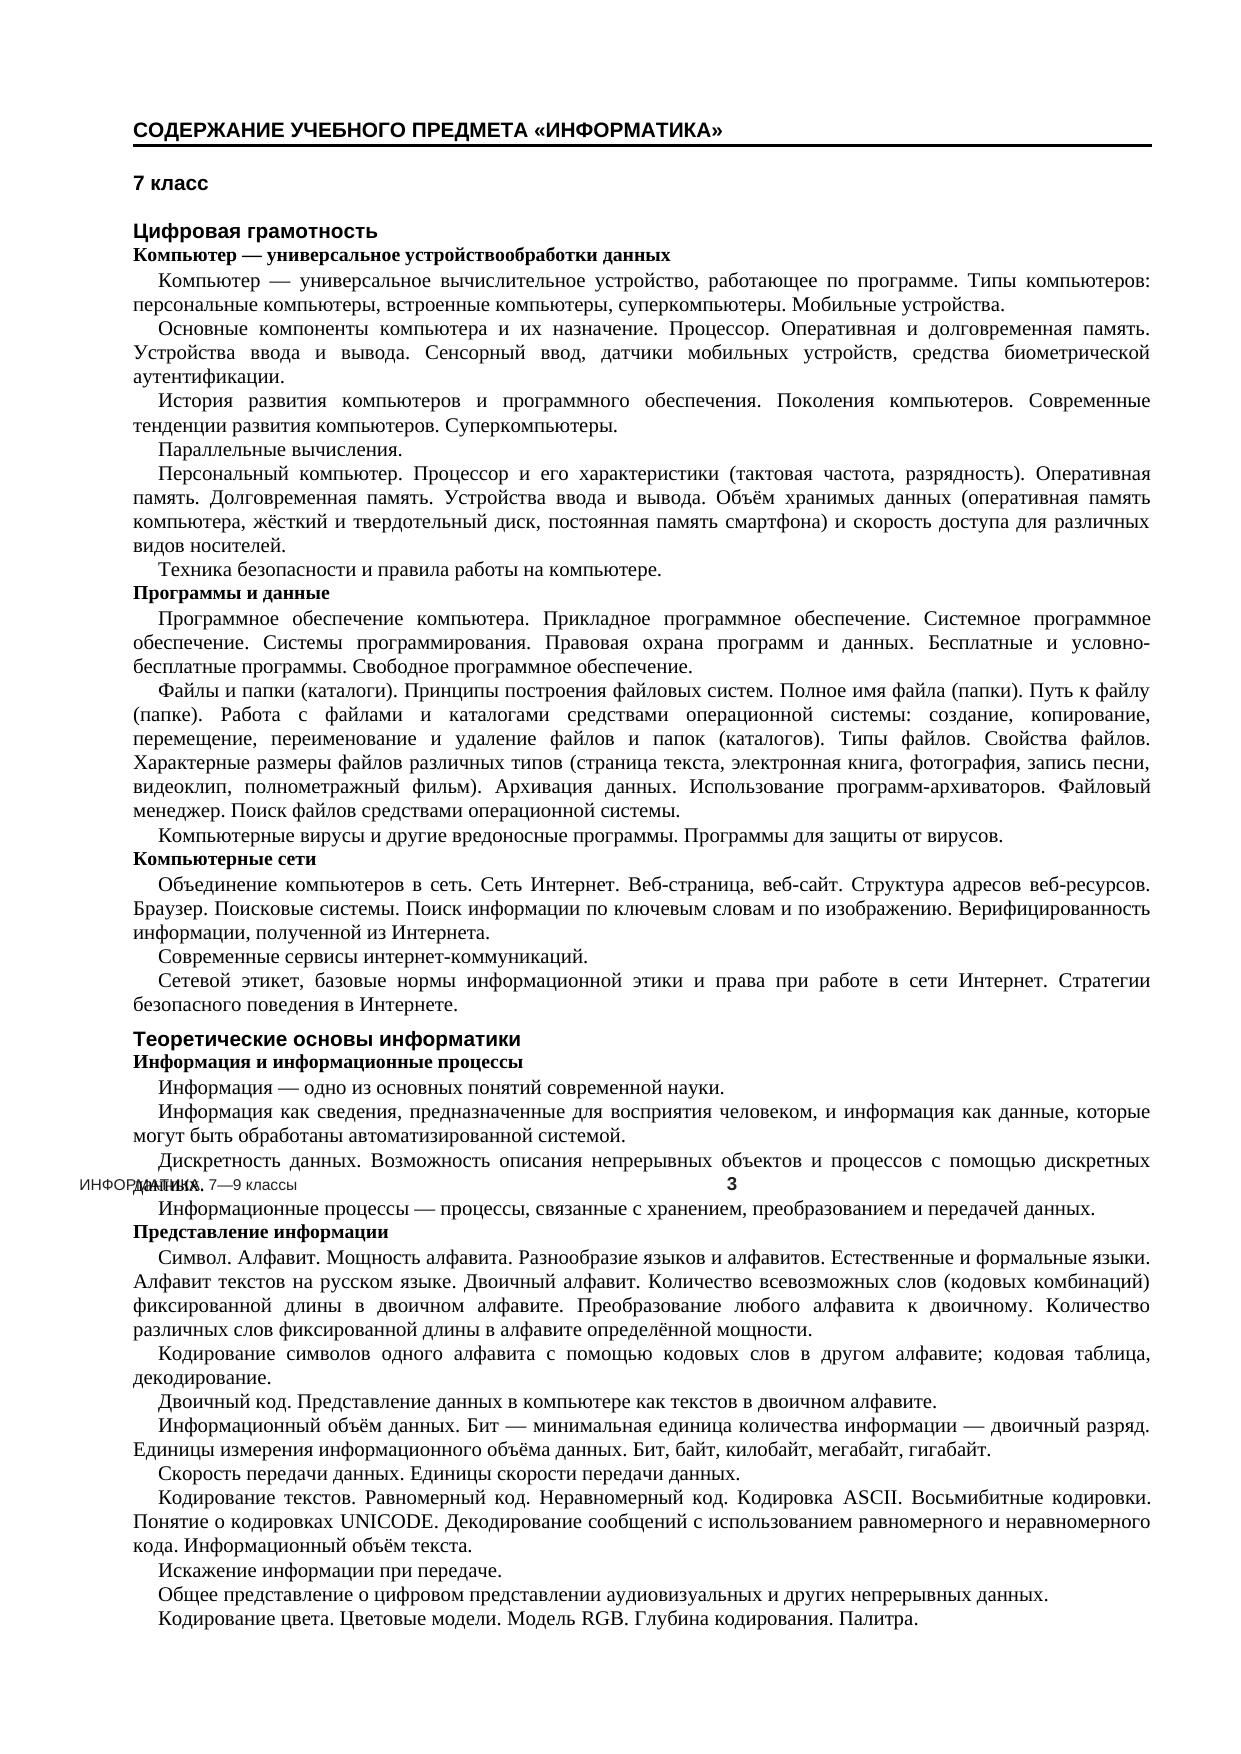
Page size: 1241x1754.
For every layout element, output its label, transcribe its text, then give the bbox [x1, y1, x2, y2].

text Общее представление о цифровом представлении аудиовизуальных и других непрерывных данных. [133, 1582, 1152, 1606]
text Информация как сведения, предназначенные для восприятия человеком, и информация как данные, которые могут быть обработаны автоматизированной системой. [133, 1099, 1152, 1147]
text Программное обеспечение компьютера. Прикладное программное обеспечение. Системное программное обеспечение. Системы программирования. Правовая охрана программ и данных. Бесплатные и условно-бесплатные программы. Свободное программное обеспечение. [133, 606, 1152, 678]
text Искажение информации при передаче. [133, 1557, 1152, 1582]
text История развития компьютеров и программного обеспечения. Поколения компьютеров. Современные тенденции развития компьютеров. Суперкомпьютеры. [133, 388, 1152, 437]
text Кодирование символов одного алфавита с помощью кодовых слов в другом алфавите; кодовая таблица, декодирование. [133, 1341, 1152, 1389]
text Параллельные вычисления. [133, 437, 1152, 461]
text Персональный компьютер. Процессор и его характеристики (тактовая частота, разрядность). Оперативная память. Долговременная память. Устройства ввода и вывода. Объём хранимых данных (оперативная память компьютера, жёсткий и твердотельный диск, постоянная память смартфона) и скорость доступа для различных видов носителей. [133, 461, 1152, 557]
text Компьютерные вирусы и другие вредоносные программы. Программы для защиты от вирусов. [133, 822, 1152, 847]
text Сетевой этикет, базовые нормы информационной этики и права при работе в сети Интернет. Стратегии безопасного поведения в Интернете. [133, 968, 1152, 1016]
text Объединение компьютеров в сеть. Сеть Интернет. Веб-страница, веб-сайт. Структура адресов веб-ресурсов. Браузер. Поисковые системы. Поиск информации по ключевым словам и по изображению. Верифицированность информации, полученной из Интернета. [133, 872, 1152, 944]
text Двоичный код. Представление данных в компьютере как текстов в двоичном алфавите. [133, 1389, 1152, 1413]
text Информация и информационные процессы [133, 1050, 1152, 1073]
text Кодирование текстов. Равномерный код. Неравномерный код. Кодировка ASCII. Восьмибитные кодировки. Понятие о кодировках UNICODE. Декодирование сообщений с использованием равномерного и неравномерного кода. Информационный объём текста. [133, 1485, 1152, 1557]
text Представление информации [133, 1220, 1152, 1242]
text СОДЕРЖАНИЕ УЧЕБНОГО ПРЕДМЕТА «ИНФОРМАТИКА» [133, 118, 1152, 144]
text Компьютерные сети [133, 847, 1152, 869]
text Информационный объём данных. Бит — минимальная единица количества информации — двоичный разряд. Единицы измерения информационного объёма данных. Бит, байт, килобайт, мегабайт, гигабайт. [133, 1413, 1152, 1461]
text Кодирование цвета. Цветовые модели. Модель RGB. Глубина кодирования. Палитра. [133, 1606, 1152, 1630]
text Компьютер — универсальное устройствообработки данных [133, 243, 1152, 266]
text Основные компоненты компьютера и их назначение. Процессор. Оперативная и долговременная память. Устройства ввода и вывода. Сенсорный ввод, датчики мобильных устройств, средства биометрической аутентификации. [133, 316, 1152, 388]
text Программы и данные [133, 581, 1152, 604]
text Современные сервисы интернет-коммуникаций. [133, 944, 1152, 968]
text Компьютер — универсальное вычислительное устройство, работающее по программе. Типы компьютеров: персональные компьютеры, встроенные компьютеры, суперкомпьютеры. Мобильные устройства. [133, 268, 1152, 316]
text Информация — одно из основных понятий современной науки. [133, 1075, 1152, 1099]
text Информационные процессы — процессы, связанные с хранением, преобразованием и передачей данных. [133, 1196, 1152, 1220]
text Скорость передачи данных. Единицы скорости передачи данных. [133, 1461, 1152, 1485]
text Символ. Алфавит. Мощность алфавита. Разнообразие языков и алфавитов. Естественные и формальные языки. Алфавит текстов на русском языке. Двоичный алфавит. Количество всевозможных слов (кодовых комбинаций) фиксированной длины в двоичном алфавите. Преобразование любого алфавита к двоичному. Количество различных слов фиксированной длины в алфавите определённой мощности. [133, 1245, 1152, 1341]
text 7 класс [133, 171, 1152, 195]
text Теоретические основы информатики [133, 1026, 1152, 1050]
text Файлы и папки (каталоги). Принципы построения файловых систем. Полное имя файла (папки). Путь к файлу (папке). Работа с файлами и каталогами средствами операционной системы: создание, копирование, перемещение, переименование и удаление файлов и папок (каталогов). Типы файлов. Свойства файлов. Характерные размеры файлов различных типов (страница текста, электронная книга, фотография, запись песни, видеоклип, полнометражный фильм). Архивация данных. Использование программ-архиваторов. Файловый менеджер. Поиск файлов средствами операционной системы. [133, 678, 1152, 822]
text Цифровая грамотность [133, 219, 1152, 243]
text Дискретность данных. Возможность описания непрерывных объектов и процессов с помощью дискретных данных. [133, 1147, 1152, 1196]
text Техника безопасности и правила работы на компьютере. [133, 557, 1152, 581]
